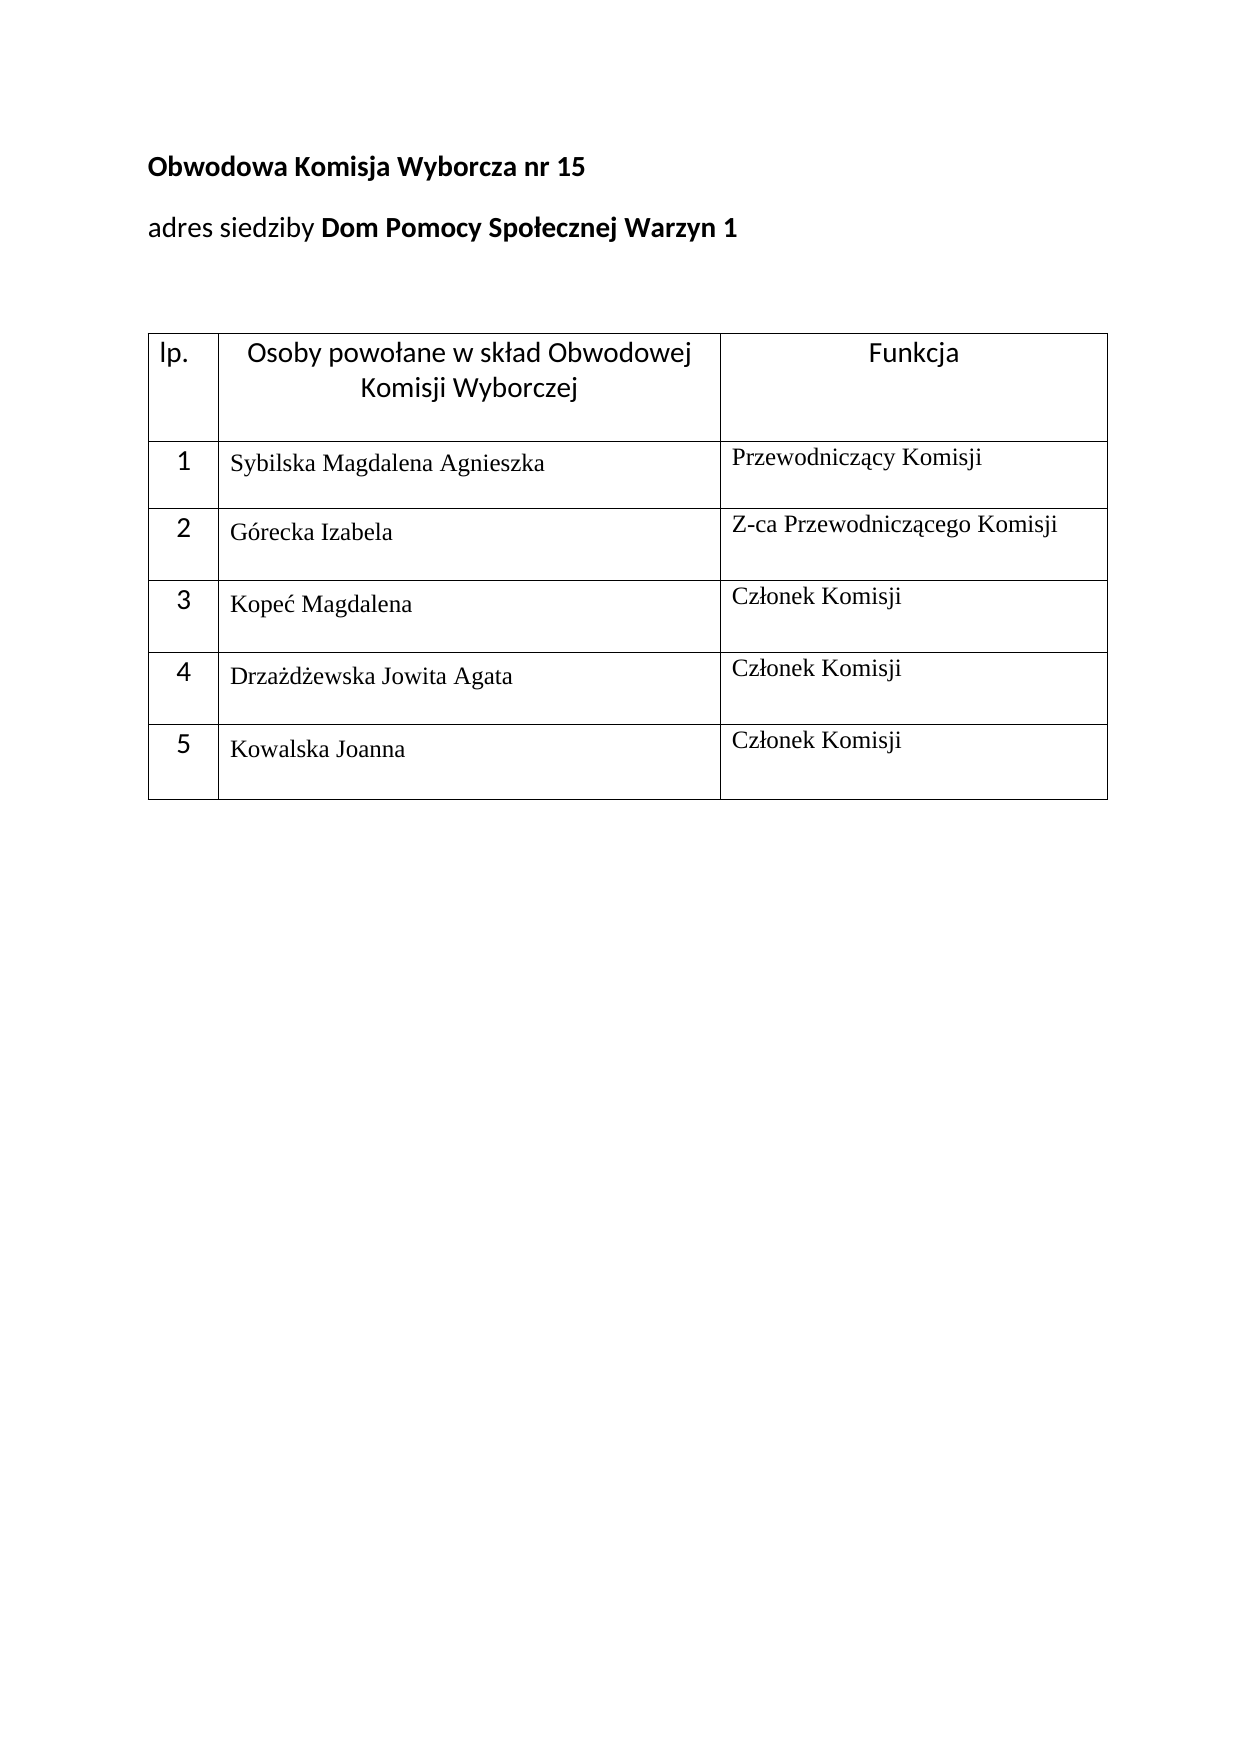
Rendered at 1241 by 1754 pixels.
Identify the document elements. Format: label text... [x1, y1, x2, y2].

table_cell Członek Komisji [721, 581, 1107, 652]
table_cell Z-ca Przewodniczącego Komisji [721, 509, 1107, 580]
table_cell 5 [149, 725, 218, 799]
table_cell 3 [149, 581, 218, 652]
table_cell 2 [149, 509, 218, 580]
table_header Osoby powołane w skład Obwodowej Komisji Wyborczej [219, 334, 720, 441]
text adres siedziby Dom Pomocy Społecznej Warzyn 1 [148, 209, 1093, 245]
table_cell 1 [149, 442, 218, 508]
table_cell Kowalska Joanna [219, 725, 720, 799]
table_header lp. [149, 334, 218, 441]
table_cell Przewodniczący Komisji [721, 442, 1107, 508]
table_cell Członek Komisji [721, 653, 1107, 724]
table_cell Sybilska Magdalena Agnieszka [219, 442, 720, 508]
table_cell Drzażdżewska Jowita Agata [219, 653, 720, 724]
table_cell Kopeć Magdalena [219, 581, 720, 652]
text Obwodowa Komisja Wyborcza nr 15 [148, 148, 1093, 183]
table_cell Górecka Izabela [219, 509, 720, 580]
table_cell Członek Komisji [721, 725, 1107, 799]
table_header Funkcja [721, 334, 1107, 441]
table_cell 4 [149, 653, 218, 724]
